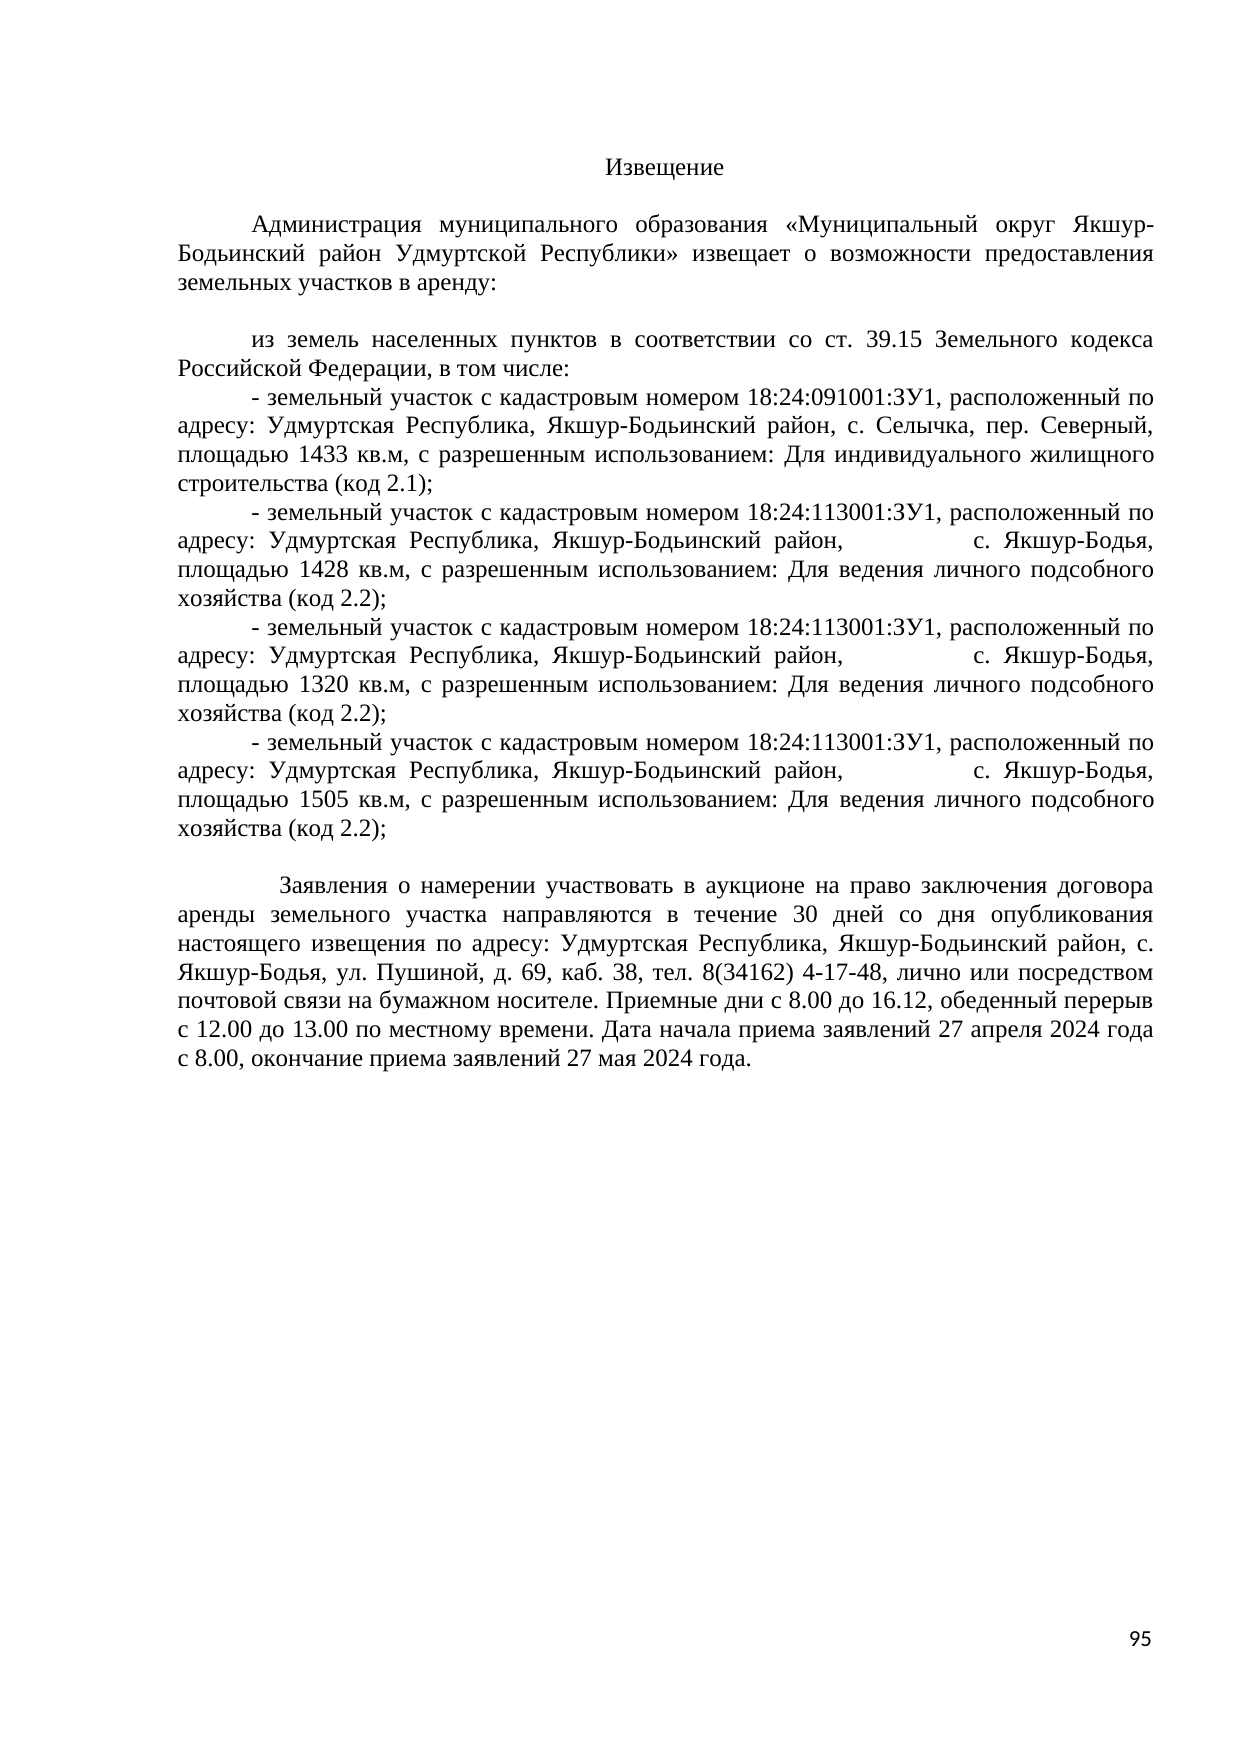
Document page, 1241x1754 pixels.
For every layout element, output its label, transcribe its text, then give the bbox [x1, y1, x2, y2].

text - земельный участок с кадастровым номером 18:24:091001:ЗУ1, расположенный по адресу: Удмуртская Республика, Якшур-Бодьинский район, с. Селычка, пер. Северный, площадью 1433 кв.м, с разрешенным использованием: Для индивидуального жилищного строительства (код 2.1); [177, 382, 1155, 497]
text Заявления о намерении участвовать в аукционе на право заключения договора аренды земельного участка направляются в течение 30 дней со дня опубликования настоящего извещения по адресу: Удмуртская Республика, Якшур-Бодьинский район, с. Якшур-Бодья, ул. Пушиной, д. 69, каб. 38, тел. 8(34162) 4-17-48, лично или посредством почтовой связи на бумажном носителе. Приемные дни с 8.00 до 16.12, обеденный перерыв с 12.00 до 13.00 по местному времени. Дата начала приема заявлений 27 апреля 2024 года с 8.00, окончание приема заявлений 27 мая 2024 года. [177, 870, 1155, 1072]
text Администрация муниципального образования «Муниципальный округ Якшур-Бодьинский район Удмуртской Республики» извещает о возможности предоставления земельных участков в аренду: [177, 209, 1155, 295]
text из земель населенных пунктов в соответствии со ст. 39.15 Земельного кодекса Российской Федерации, в том числе: [177, 324, 1155, 382]
text - земельный участок с кадастровым номером 18:24:113001:ЗУ1, расположенный по адресу: Удмуртская Республика, Якшур-Бодьинский район, с. Якшур-Бодья, площадью 1428 кв.м, с разрешенным использованием: Для ведения личного подсобного хозяйства (код 2.2); [177, 497, 1155, 612]
text - земельный участок с кадастровым номером 18:24:113001:ЗУ1, расположенный по адресу: Удмуртская Республика, Якшур-Бодьинский район, с. Якшур-Бодья, площадью 1505 кв.м, с разрешенным использованием: Для ведения личного подсобного хозяйства (код 2.2); [177, 727, 1155, 842]
text Извещение [177, 152, 1152, 180]
text - земельный участок с кадастровым номером 18:24:113001:ЗУ1, расположенный по адресу: Удмуртская Республика, Якшур-Бодьинский район, с. Якшур-Бодья, площадью 1320 кв.м, с разрешенным использованием: Для ведения личного подсобного хозяйства (код 2.2); [177, 612, 1155, 727]
